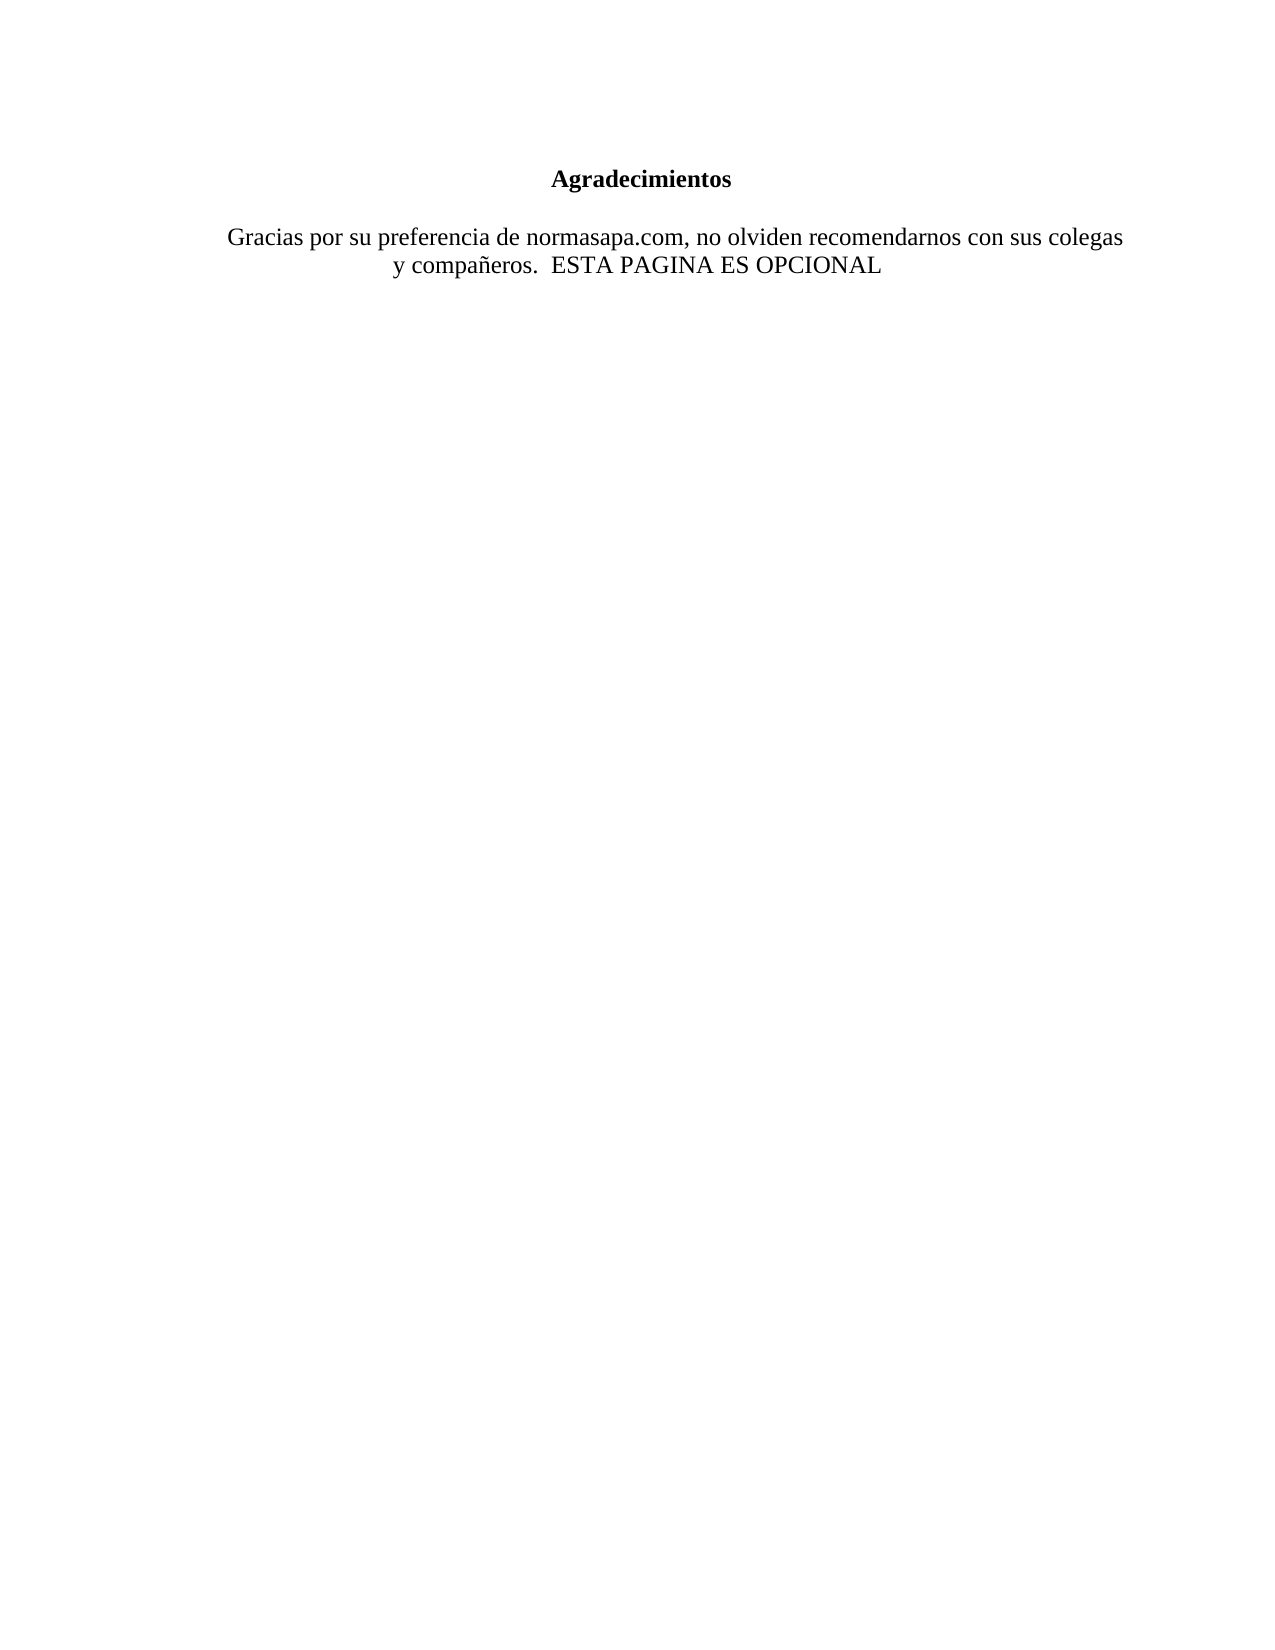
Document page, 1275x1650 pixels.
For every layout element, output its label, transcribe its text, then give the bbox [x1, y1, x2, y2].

text Dedicamos esta plantilla a los usuarios de nuestros sitios: normasapa.com, normasieee.com, normasicontec.org.Agradecimientos [159, 164, 1125, 193]
text Gracias por su preferencia de normasapa.com, no olviden recomendarnos con sus colegas y compañeros. ESTA PAGINA ES OPCIONAL Abstract [150, 222, 1125, 279]
